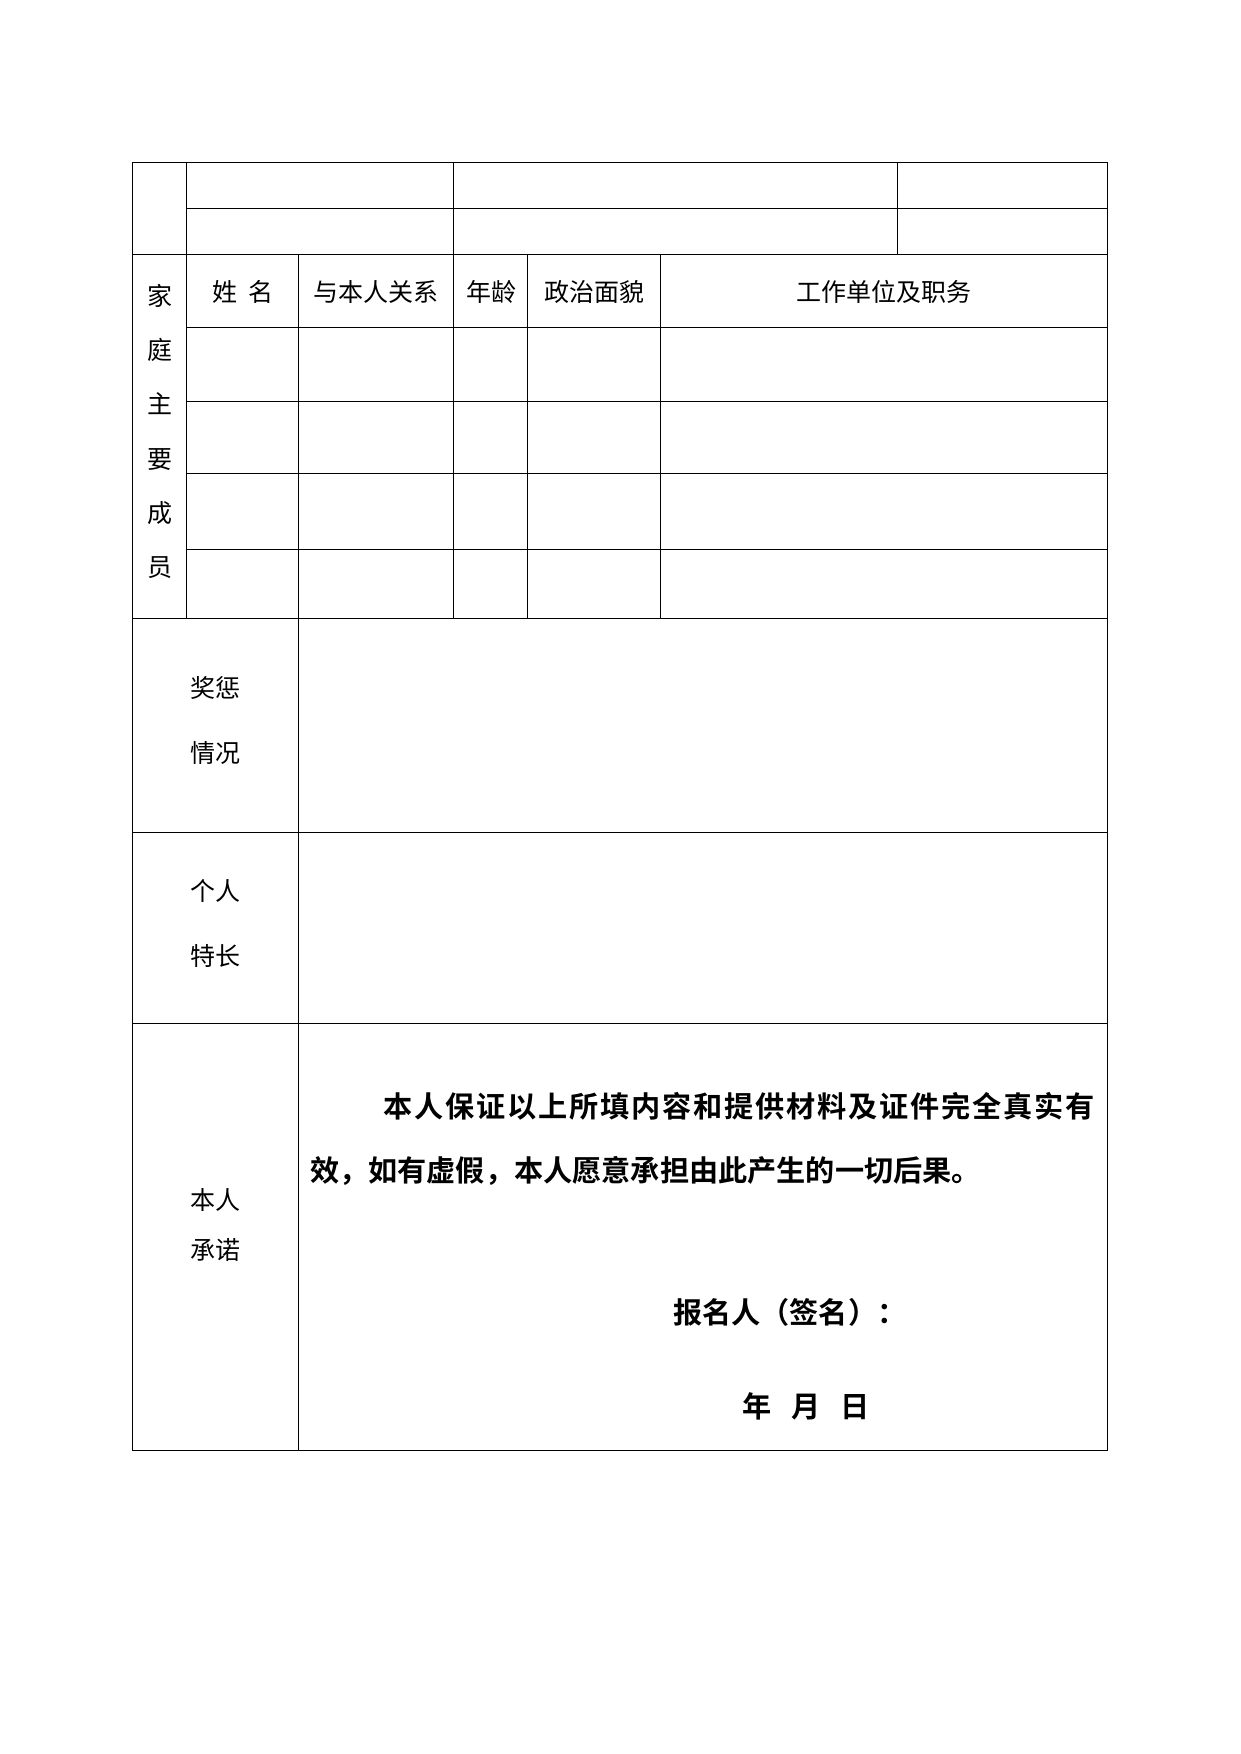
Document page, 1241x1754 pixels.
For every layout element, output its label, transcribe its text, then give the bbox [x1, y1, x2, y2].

table_cell [661, 550, 1107, 617]
table_cell [299, 619, 1107, 832]
table_cell 本人保证以上所填内容和提供材料及证件完全真实有效，如有虚假，本人愿意承担由此产生的一切后果。 报名人（签名）： 年 月 日 [299, 1024, 1107, 1449]
table_cell 奖惩 情况 [133, 619, 298, 832]
table_cell [187, 550, 298, 617]
table_cell [661, 474, 1107, 549]
table_cell 与本人关系 [299, 255, 453, 327]
table_cell 年龄 [454, 255, 527, 327]
table_cell [898, 209, 1107, 254]
table_cell 个人 特长 [133, 833, 298, 1023]
table_cell [454, 328, 527, 401]
table_cell [661, 402, 1107, 473]
table_cell [187, 209, 453, 254]
table_cell [454, 402, 527, 473]
table_cell 本人 承诺 [133, 1024, 298, 1449]
table_cell 政治面貌 [528, 255, 660, 327]
table_cell [454, 474, 527, 549]
table_cell [299, 833, 1107, 1023]
table_cell [187, 402, 298, 473]
table_cell [898, 163, 1107, 208]
table_cell [299, 402, 453, 473]
table_cell [528, 474, 660, 549]
table_cell [528, 550, 660, 617]
table_cell [187, 163, 453, 208]
table_cell [528, 402, 660, 473]
table_cell [454, 209, 897, 254]
table_cell [187, 474, 298, 549]
table_cell [187, 328, 298, 401]
table_cell [528, 328, 660, 401]
table_cell 家庭主要成员 [133, 255, 186, 617]
table_cell [661, 328, 1107, 401]
table_cell [454, 550, 527, 617]
table_cell [454, 163, 897, 208]
table_cell 姓 名 [187, 255, 298, 327]
table_cell 工作单位及职务 [661, 255, 1107, 327]
table_cell [299, 550, 453, 617]
table_cell [299, 474, 453, 549]
table_cell [299, 328, 453, 401]
